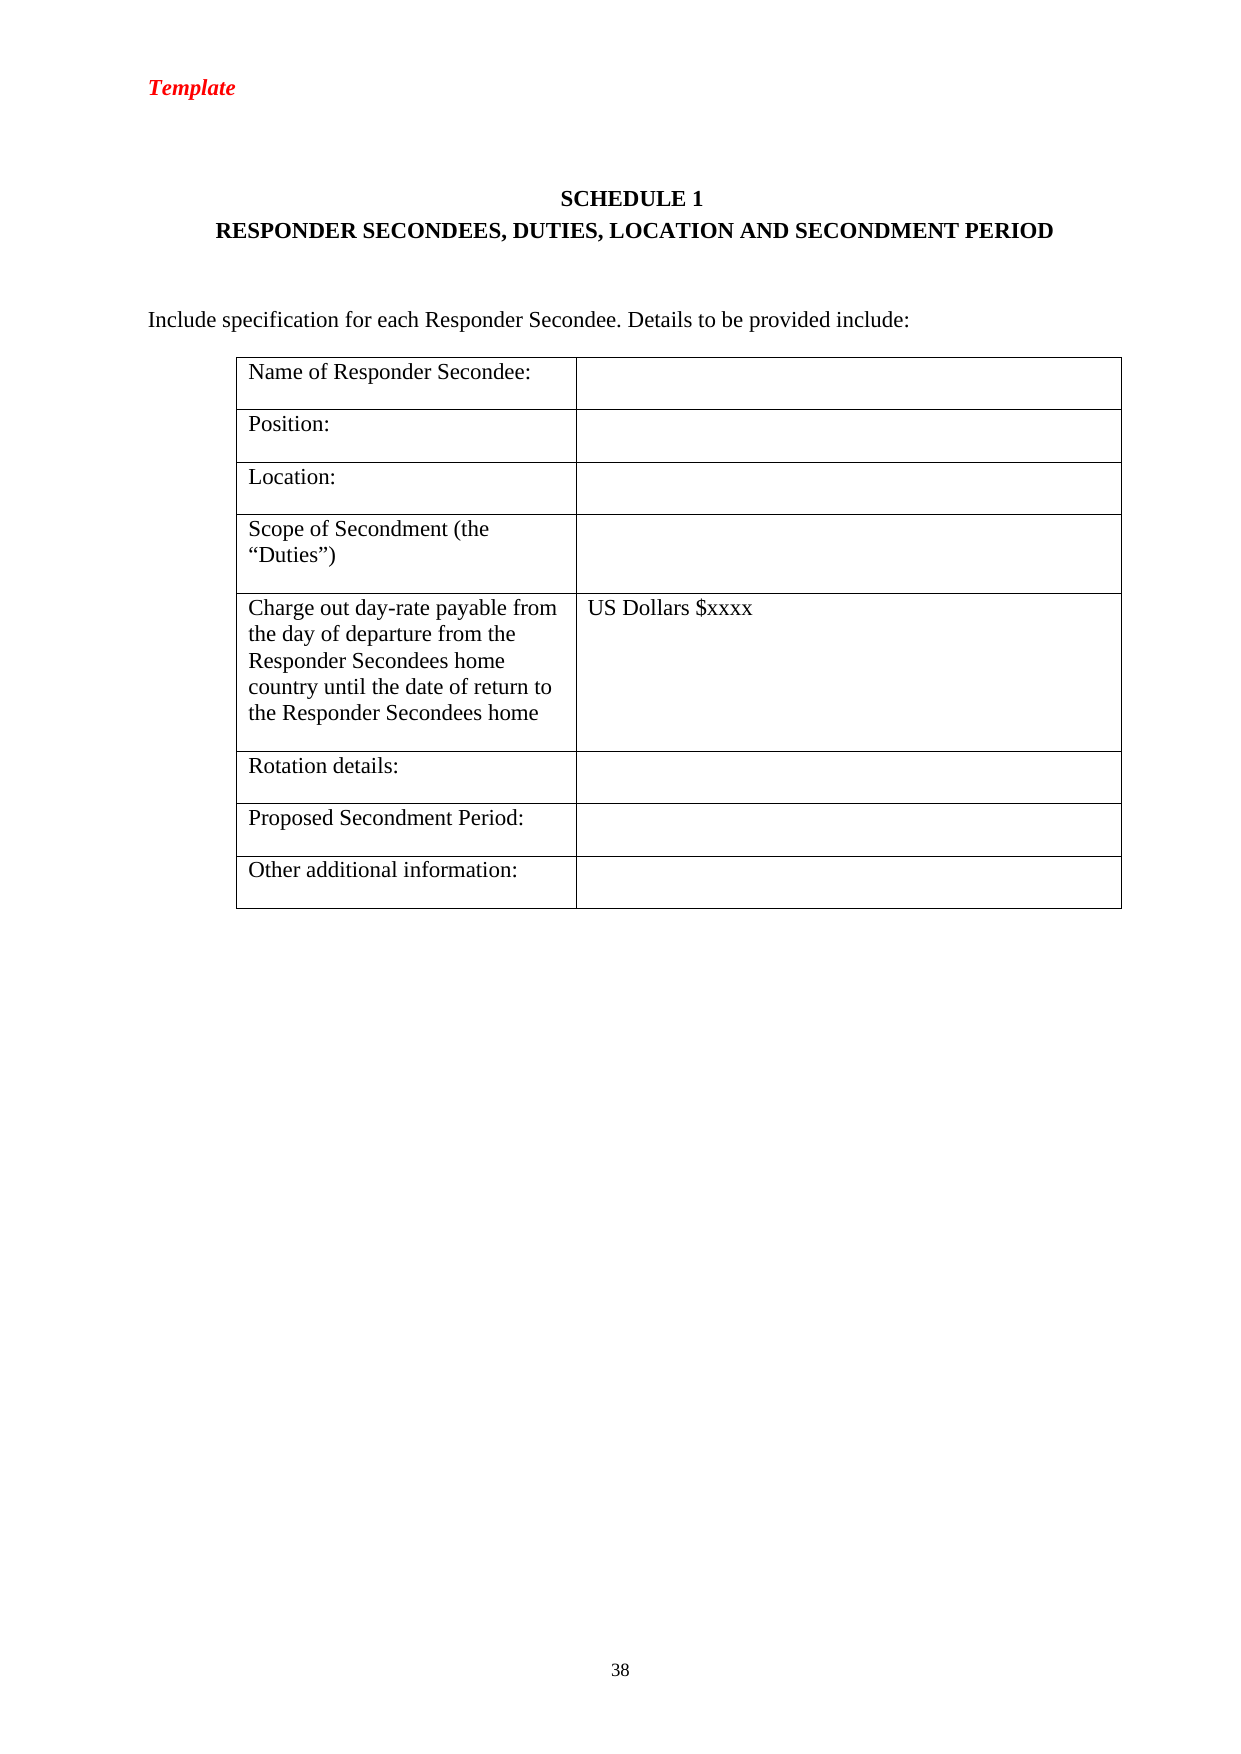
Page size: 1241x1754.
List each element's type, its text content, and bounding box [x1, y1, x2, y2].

title Schedule 1 Responder Secondees, Duties, Location and Secondment Period [148, 181, 1122, 243]
table_cell [577, 410, 1121, 462]
table_cell [577, 752, 1121, 803]
table_cell [577, 804, 1121, 856]
table_cell Scope of Secondment (the “Duties”) [237, 515, 576, 593]
table_header [577, 358, 1121, 409]
table_cell [577, 857, 1121, 908]
table_cell Proposed Secondment Period: [237, 804, 576, 856]
table_cell US Dollars $xxxx [577, 594, 1121, 751]
table_cell [577, 463, 1121, 514]
table_cell [577, 515, 1121, 593]
table_cell Charge out day-rate payable from the day of departure from the Responder Secondees home country until the date of return to the Responder Secondees home [237, 594, 576, 751]
list Include specification for each Responder Secondee. Details to be provided include: [148, 306, 1122, 332]
table_cell Position: [237, 410, 576, 462]
table_cell Location: [237, 463, 576, 514]
table_cell Other additional information: [237, 857, 576, 908]
table_header Name of Responder Secondee: [237, 358, 576, 409]
table_cell Rotation details: [237, 752, 576, 803]
